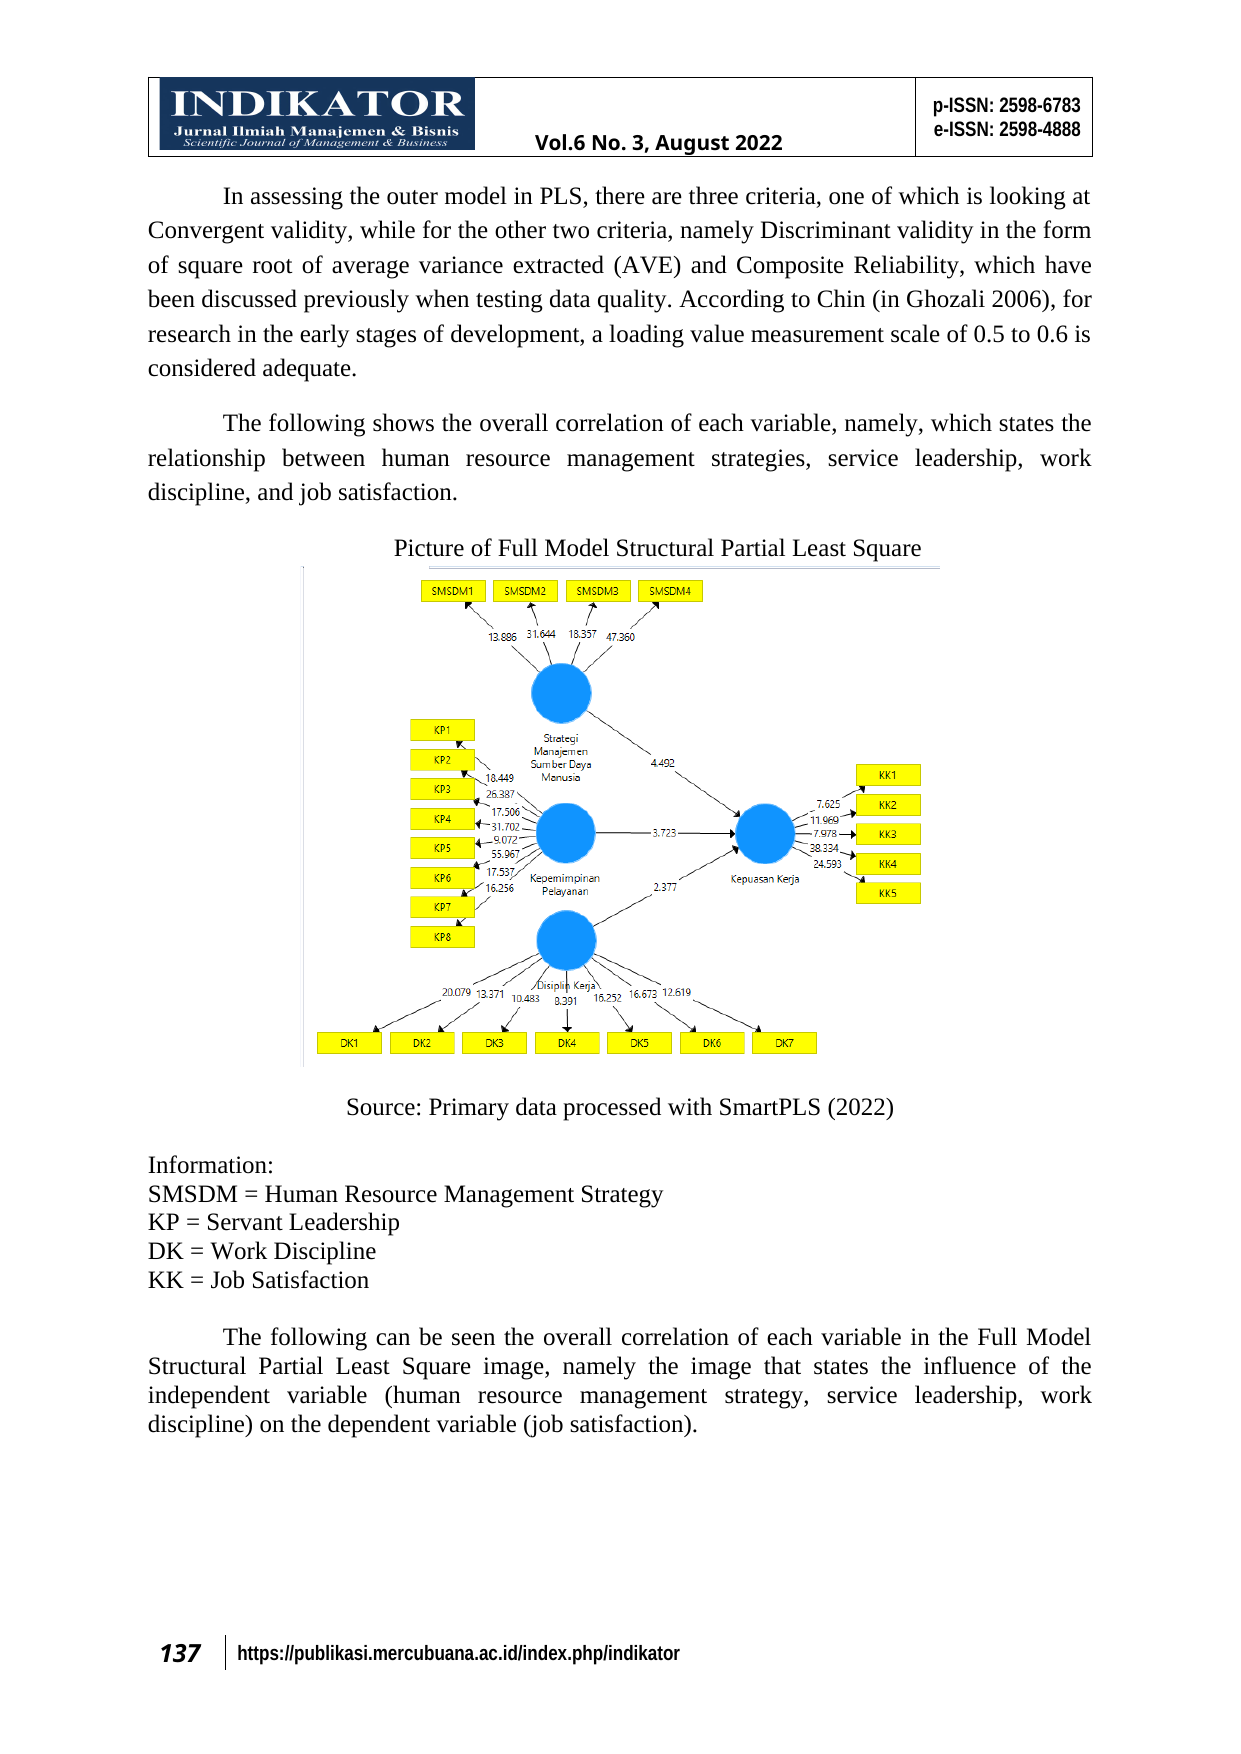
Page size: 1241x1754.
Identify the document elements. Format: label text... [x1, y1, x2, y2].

text The following shows the overall correlation of each variable, namely, which states the relationship between human resource management strategies, service leadership, work discipline, and job satisfaction. [148, 408, 1092, 506]
picture [300, 566, 940, 1067]
text In assessing the outer model in PLS, there are three criteria, one of which is looking at Convergent validity, while for the other two criteria, namely Discriminant validity in the form of square root of average variance extracted (AVE) and Composite Reliability, which have been discussed previously when testing data quality. According to Chin (in Ghozali 2006), for research in the early stages of development, a loading value measurement scale of 0.5 to 0.6 is considered adequate. [148, 181, 1092, 382]
text KP = Servant Leadership [148, 1207, 1092, 1236]
picture [159, 77, 475, 150]
text DK = Work Discipline [148, 1236, 1092, 1265]
text Source: Primary data processed with SmartPLS (2022) [148, 1092, 1092, 1121]
text KK = Job Satisfaction [148, 1265, 1092, 1294]
text Information: [148, 1150, 1092, 1179]
text SMSDM = Human Resource Management Strategy [148, 1179, 1092, 1207]
text The following can be seen the overall correlation of each variable in the Full Model Structural Partial Least Square image, namely the image that states the influence of the independent variable (human resource management strategy, service leadership, work discipline) on the dependent variable (job satisfaction). [148, 1322, 1092, 1437]
